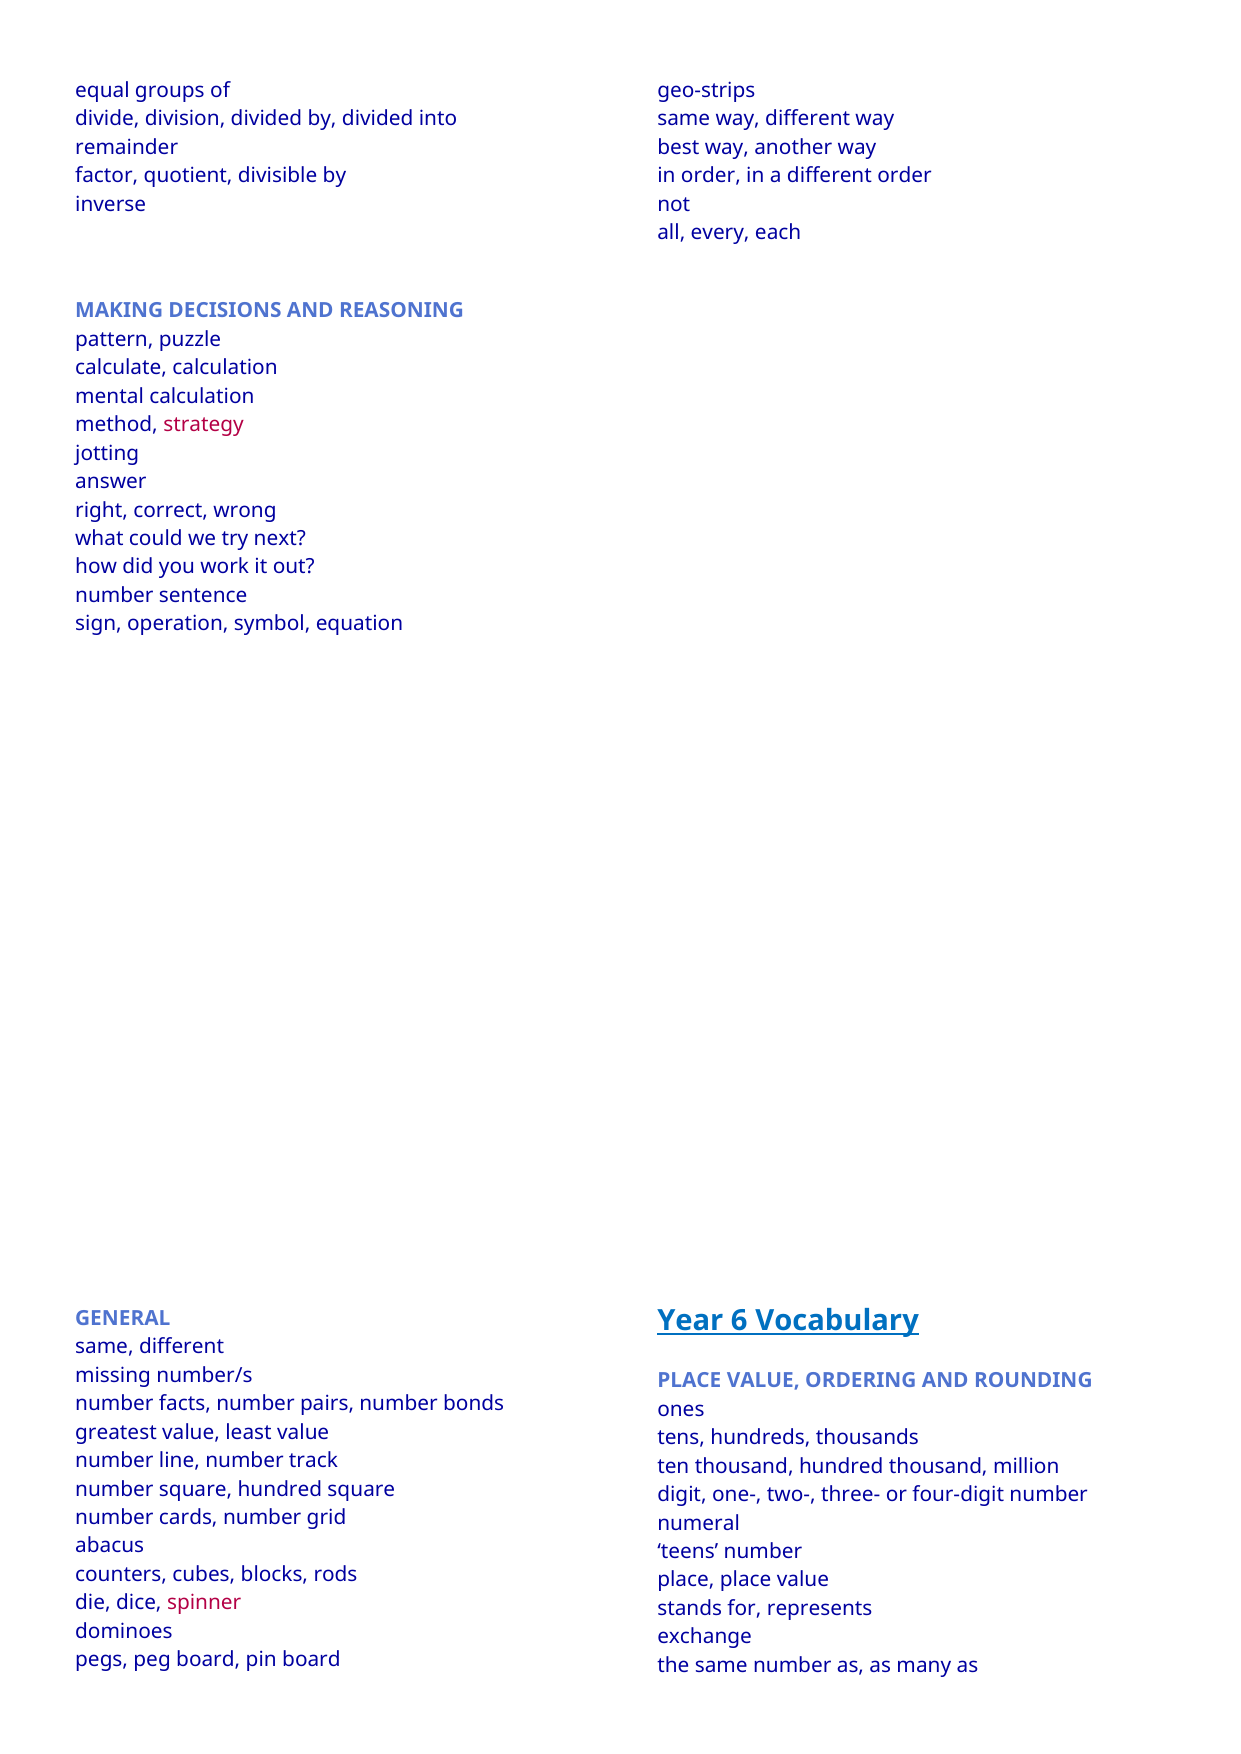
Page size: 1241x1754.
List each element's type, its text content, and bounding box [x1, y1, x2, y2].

text equal groups of [75, 75, 583, 103]
text number cards, number grid [75, 1502, 583, 1531]
text calculate, calculation [75, 352, 583, 381]
text number square, hundred square [75, 1474, 583, 1502]
text pegs, peg board, pin board [75, 1644, 583, 1673]
text ten thousand, hundred thousand, million [657, 1451, 1165, 1479]
text GENERAL [75, 1303, 583, 1332]
text ones [657, 1394, 1165, 1422]
text abacus [75, 1531, 583, 1559]
text same way, different way [657, 103, 1165, 132]
text missing number/s [75, 1360, 583, 1388]
text mental calculation [75, 381, 583, 409]
text geo-strips [657, 75, 1165, 103]
text sign, operation, symbol, equation [75, 608, 583, 637]
text number facts, number pairs, number bonds [75, 1388, 583, 1417]
text all, every, each [657, 217, 1165, 246]
text how did you work it out? [75, 552, 583, 580]
text pattern, puzzle [75, 324, 583, 352]
text remainder [75, 132, 583, 160]
text divide, division, divided by, divided into [75, 103, 583, 132]
text same, different [75, 1332, 583, 1360]
text tens, hundreds, thousands [657, 1422, 1165, 1451]
text what could we try next? [75, 523, 583, 552]
text inverse [75, 189, 583, 217]
text numeral [657, 1508, 1165, 1536]
text ‘teens’ number [657, 1536, 1165, 1564]
text counters, cubes, blocks, rods [75, 1559, 583, 1587]
text method, strategy [75, 409, 583, 438]
text MAKING DECISIONS AND REASONING [75, 296, 583, 324]
text jotting [75, 438, 583, 466]
text not [657, 189, 1165, 217]
text place, place value [657, 1564, 1165, 1593]
text factor, quotient, divisible by [75, 160, 583, 189]
text Year 6 Vocabulary [657, 1299, 1165, 1339]
text die, dice, spinner [75, 1587, 583, 1616]
text answer [75, 466, 583, 495]
text the same number as, as many as [657, 1650, 1165, 1678]
text PLACE VALUE, ORDERING AND ROUNDING [657, 1365, 1165, 1394]
text right, correct, wrong [75, 495, 583, 523]
text in order, in a different order [657, 160, 1165, 189]
text digit, one-, two-, three- or four-digit number [657, 1479, 1165, 1508]
text greatest value, least value [75, 1417, 583, 1445]
text number line, number track [75, 1445, 583, 1474]
text best way, another way [657, 132, 1165, 160]
text exchange [657, 1621, 1165, 1650]
text stands for, represents [657, 1593, 1165, 1621]
text number sentence [75, 580, 583, 608]
text dominoes [75, 1616, 583, 1644]
